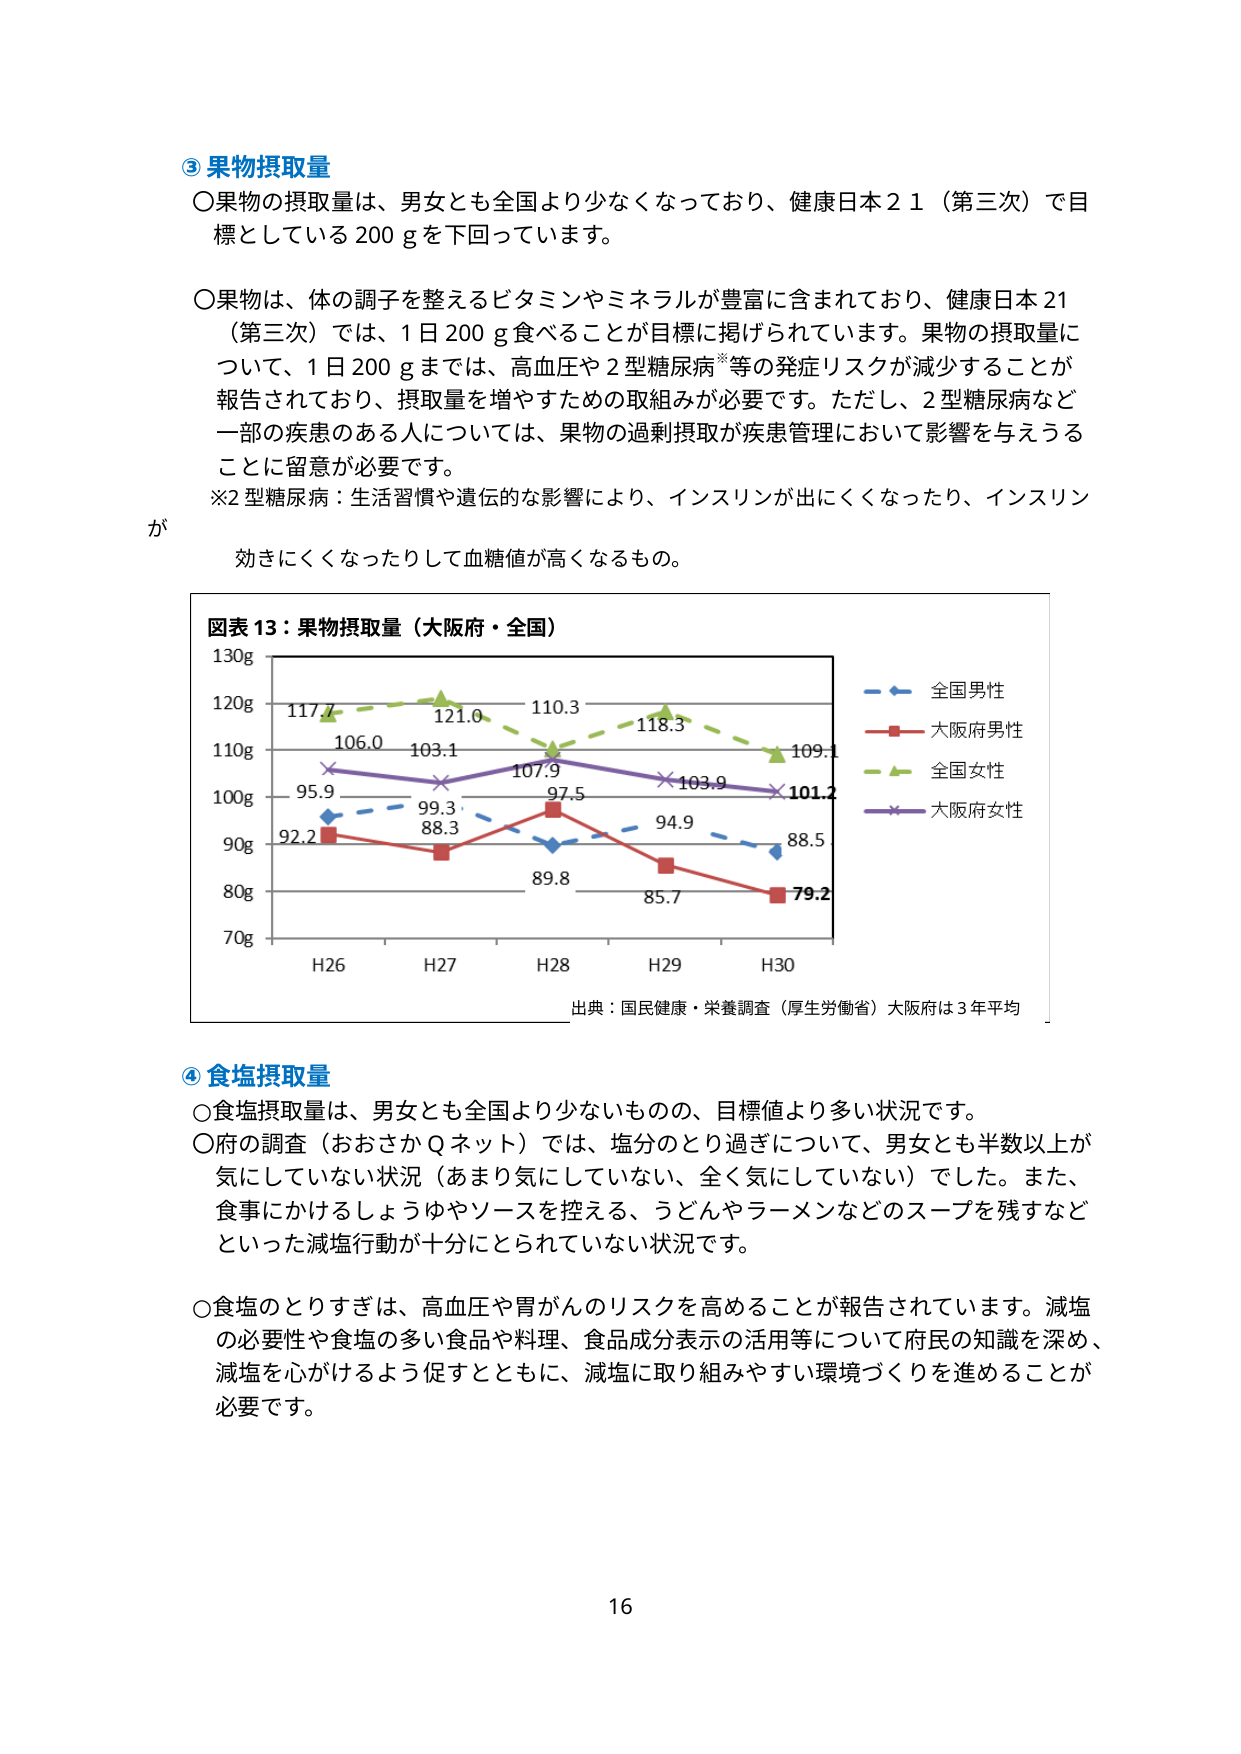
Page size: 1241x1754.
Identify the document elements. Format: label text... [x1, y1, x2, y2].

text 効きにくくなったりして血糖値が高くなるもの。 [148, 542, 1092, 572]
text 〇果物は、体の調子を整えるビタミンやミネラルが豊富に含まれており、健康日本21 [148, 282, 1092, 315]
text 〇府の調査（おおさかQネット）では、塩分のとり過ぎについて、男女とも半数以上が気にしていない状況（あまり気にしていない、全く気にしていない）でした。また、食事にかけるしょうゆやソースを控える、うどんやラーメンなどのスープを残すなどといった減塩行動が十分にとられていない状況です。 [192, 1126, 1092, 1259]
text ④食塩摂取量 [181, 1056, 1092, 1093]
text ○食塩のとりすぎは、高血圧や胃がんのリスクを高めることが報告されています。減塩の必要性や食塩の多い食品や料理、食品成分表示の活用等について府民の知識を深め、減塩を心がけるよう促すとともに、減塩に取り組みやすい環境づくりを進めることが必要です。 [192, 1289, 1092, 1422]
text （第三次）では、1日200ｇ食べることが目標に掲げられています。果物の摂取量に [148, 315, 1092, 348]
text 〇果物の摂取量は、男女とも全国より少なくなっており、健康日本２１（第三次）で目標としている200ｇを下回っています。 [148, 184, 1092, 251]
text ※2型糖尿病：生活習慣や遺伝的な影響により、インスリンが出にくくなったり、インスリンが [148, 482, 1092, 542]
text 一部の疾患のある人については、果物の過剰摂取が疾患管理において影響を与えうる [148, 415, 1092, 448]
text ○食塩摂取量は、男女とも全国より少ないものの、目標値より多い状況です。 [192, 1093, 1092, 1126]
text ついて、1日200ｇまでは、高血圧や2型糖尿病※等の発症リスクが減少することが [148, 348, 1092, 382]
text ③果物摂取量 [181, 148, 1092, 184]
text 報告されており、摂取量を増やすための取組みが必要です。ただし、2型糖尿病など [148, 382, 1092, 415]
text ことに留意が必要です。 [148, 448, 1092, 482]
picture [190, 593, 1050, 1023]
